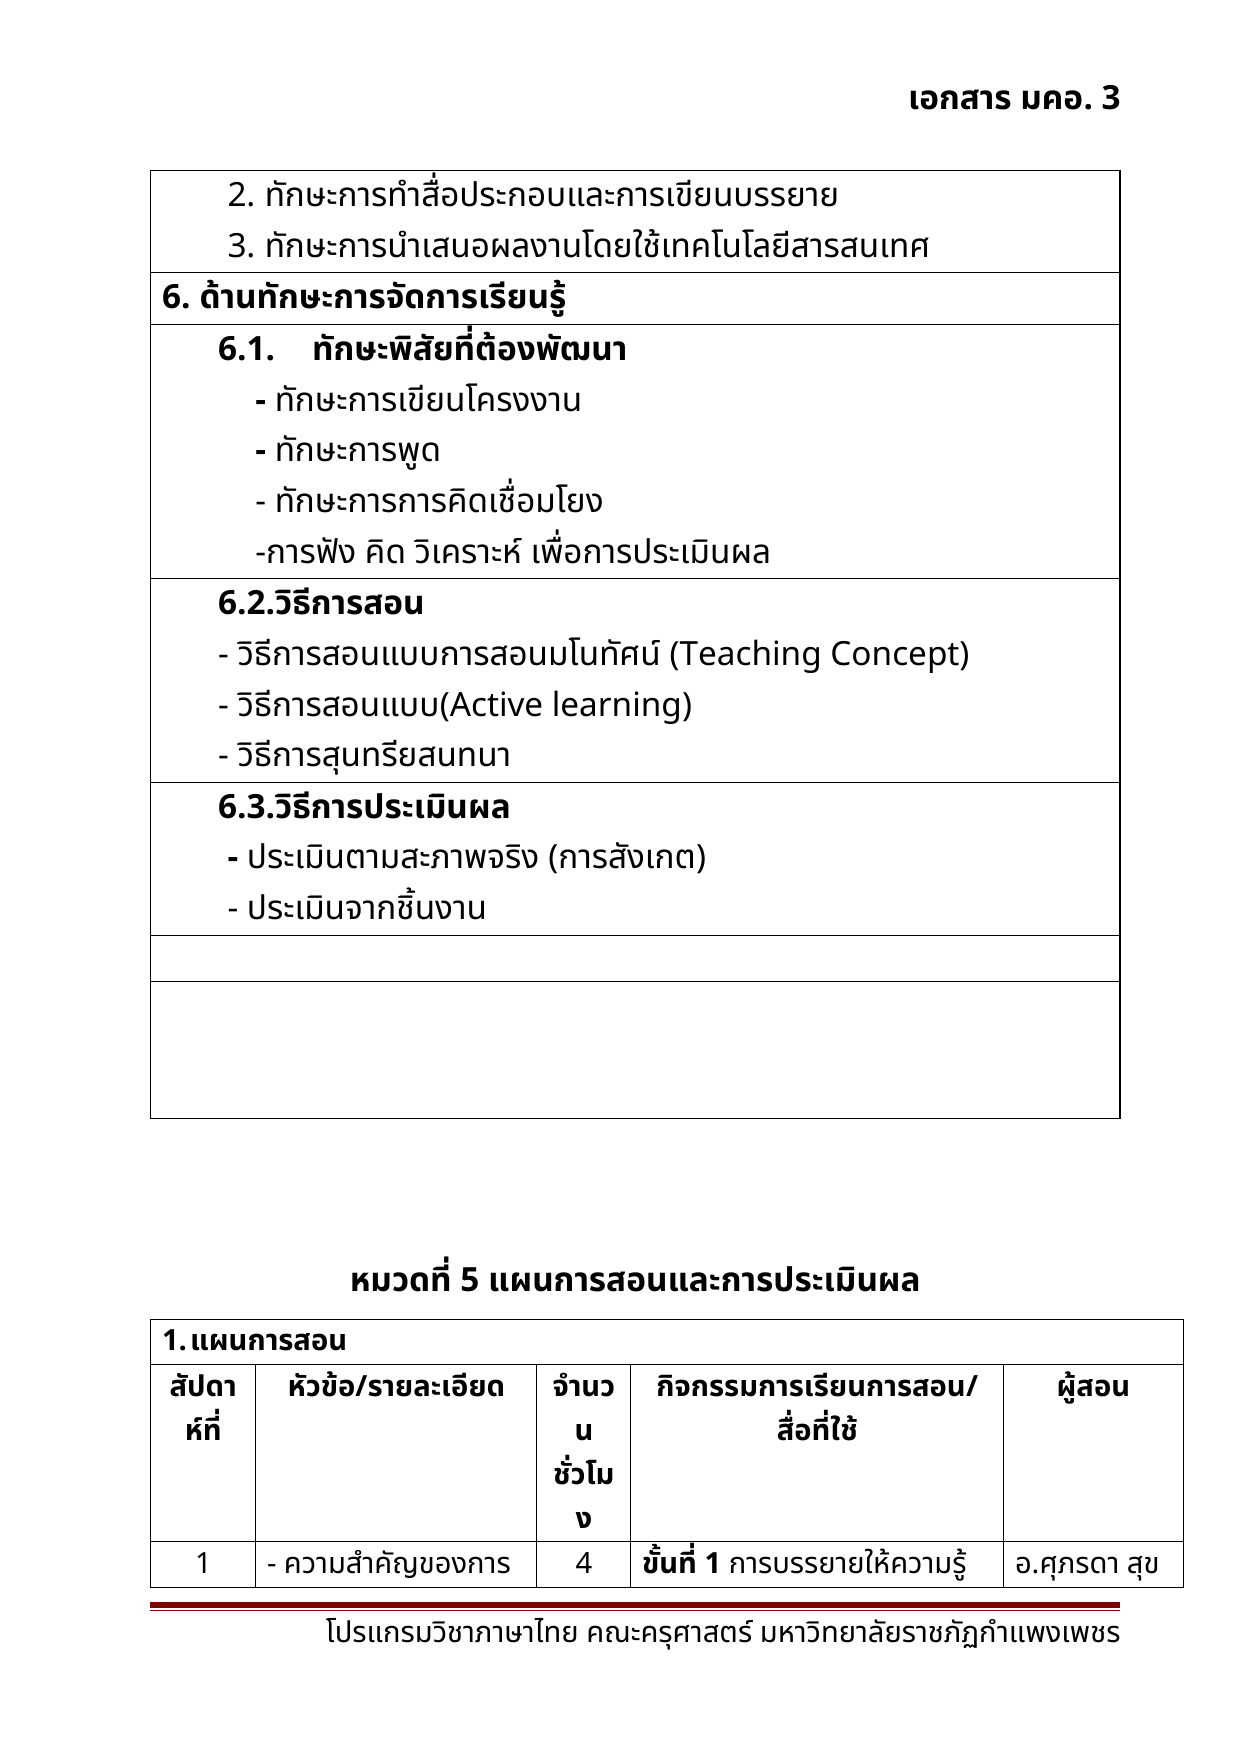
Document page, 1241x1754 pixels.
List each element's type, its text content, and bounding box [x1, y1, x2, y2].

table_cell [151, 171, 1119, 272]
text หมวดที่ 5 แผนการสอนและการประเมินผล [150, 1256, 1120, 1306]
table_cell 6.2.วิธีการสอน - วิธีการสอนแบบการสอนมโนทัศน์ (Teaching Concept) - วิธีการสอนแบบ(Active learning) - วิธีการสุนทรียสนทนา [151, 579, 1119, 782]
table_cell 4 [537, 1542, 630, 1587]
table_cell 1 [151, 1542, 255, 1587]
table_cell 6.3.วิธีการประเมินผล - ประเมินตามสะภาพจริง (การสังเกต) - ประเมินจากชิ้นงาน [151, 783, 1119, 934]
table_cell หัวข้อ/รายละเอียด [256, 1365, 536, 1541]
table_cell [151, 936, 1119, 981]
table_cell กิจกรรมการเรียนการสอน/สื่อที่ใช้ [631, 1365, 1003, 1541]
table_cell [151, 982, 1119, 1118]
table_cell ด้านทักษะการจัดการเรียนรู้ [151, 273, 1119, 324]
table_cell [1004, 1542, 1183, 1587]
table_cell จำนวน ชั่วโมง [537, 1365, 630, 1541]
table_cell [256, 1542, 536, 1587]
table_cell สัปดาห์ที่ [151, 1365, 255, 1541]
table_cell ทักษะพิสัยที่ต้องพัฒนา - ทักษะการเขียนโครงงาน - ทักษะการพูด - ทักษะการการคิดเชื่อมโยง -การฟัง คิด วิเคราะห์ เพื่อการประเมินผล [151, 325, 1119, 578]
table_cell ผู้สอน [1004, 1365, 1183, 1541]
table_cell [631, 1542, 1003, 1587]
table_header แผนการสอน [151, 1320, 1183, 1364]
